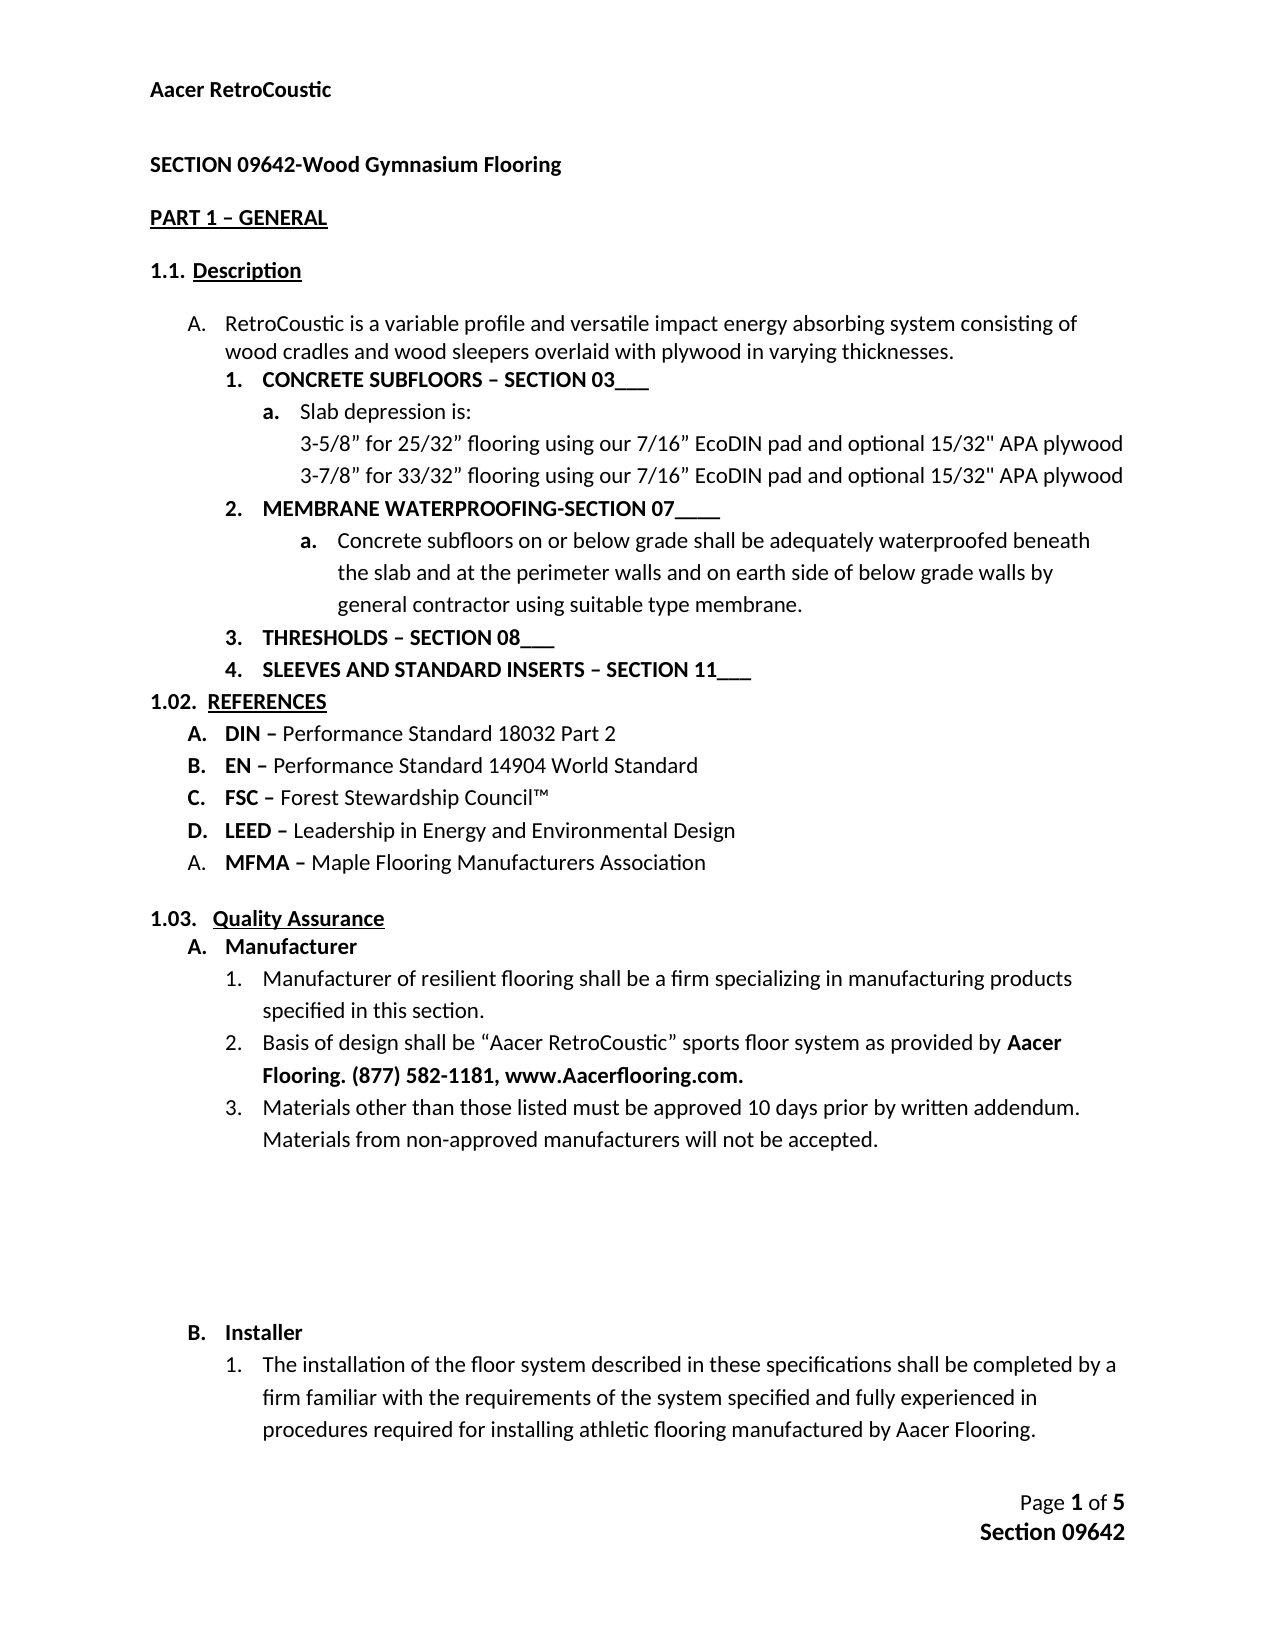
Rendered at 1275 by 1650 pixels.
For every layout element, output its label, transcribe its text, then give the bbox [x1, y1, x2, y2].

list Slab depression is: [262, 397, 1125, 425]
list THRESHOLDS – SECTION 08___ [225, 623, 1125, 651]
list CONCRETE SUBFLOORS – SECTION 03___ [225, 365, 1125, 393]
list Installer [187, 1318, 1125, 1346]
list The installation of the floor system described in these specifications shall be completed by a firm familiar with the requirements of the system specified and fully experienced in procedures required for installing athletic flooring manufactured by Aacer Flooring. [225, 1350, 1125, 1443]
list MFMA – Maple Flooring Manufacturers Association [187, 848, 1125, 876]
list 3-7/8” for 33/32” flooring using our 7/16” EcoDIN pad and optional 15/32" APA plywood [300, 462, 1125, 490]
list Basis of design shall be “Aacer RetroCoustic” sports floor system as provided by Aacer Flooring. (877) 582-1181, www.Aacerflooring.com. [225, 1028, 1125, 1089]
list Materials other than those listed must be approved 10 days prior by written addendum. Materials from non-approved manufacturers will not be accepted. [225, 1093, 1125, 1153]
list SLEEVES AND STANDARD INSERTS – SECTION 11___ [225, 655, 1125, 683]
list DIN – Performance Standard 18032 Part 2 [187, 719, 1125, 747]
text PART 1 – GENERAL [150, 203, 1125, 231]
list EN – Performance Standard 14904 World Standard [187, 751, 1125, 779]
list Description [150, 256, 1125, 284]
list LEED – Leadership in Energy and Environmental Design [187, 816, 1125, 844]
list MEMBRANE WATERPROOFING-SECTION 07____ [225, 494, 1125, 522]
list FSC – Forest Stewardship Council™ [187, 783, 1125, 812]
text SECTION 09642-Wood Gymnasium Flooring [150, 150, 1125, 178]
list Manufacturer [187, 932, 1125, 960]
text 1.03. Quality Assurance [150, 904, 1125, 932]
list Concrete subfloors on or below grade shall be adequately waterproofed beneath the slab and at the perimeter walls and on earth side of below grade walls by general contractor using suitable type membrane. [300, 526, 1125, 618]
list 3-5/8” for 25/32” flooring using our 7/16” EcoDIN pad and optional 15/32" APA plywood [300, 429, 1125, 457]
list RetroCoustic is a variable profile and versatile impact energy absorbing system consisting of wood cradles and wood sleepers overlaid with plywood in varying thicknesses. [187, 309, 1125, 365]
text 1.02. REFERENCES [150, 687, 1125, 715]
list Manufacturer of resilient flooring shall be a firm specializing in manufacturing products specified in this section. [225, 964, 1125, 1024]
